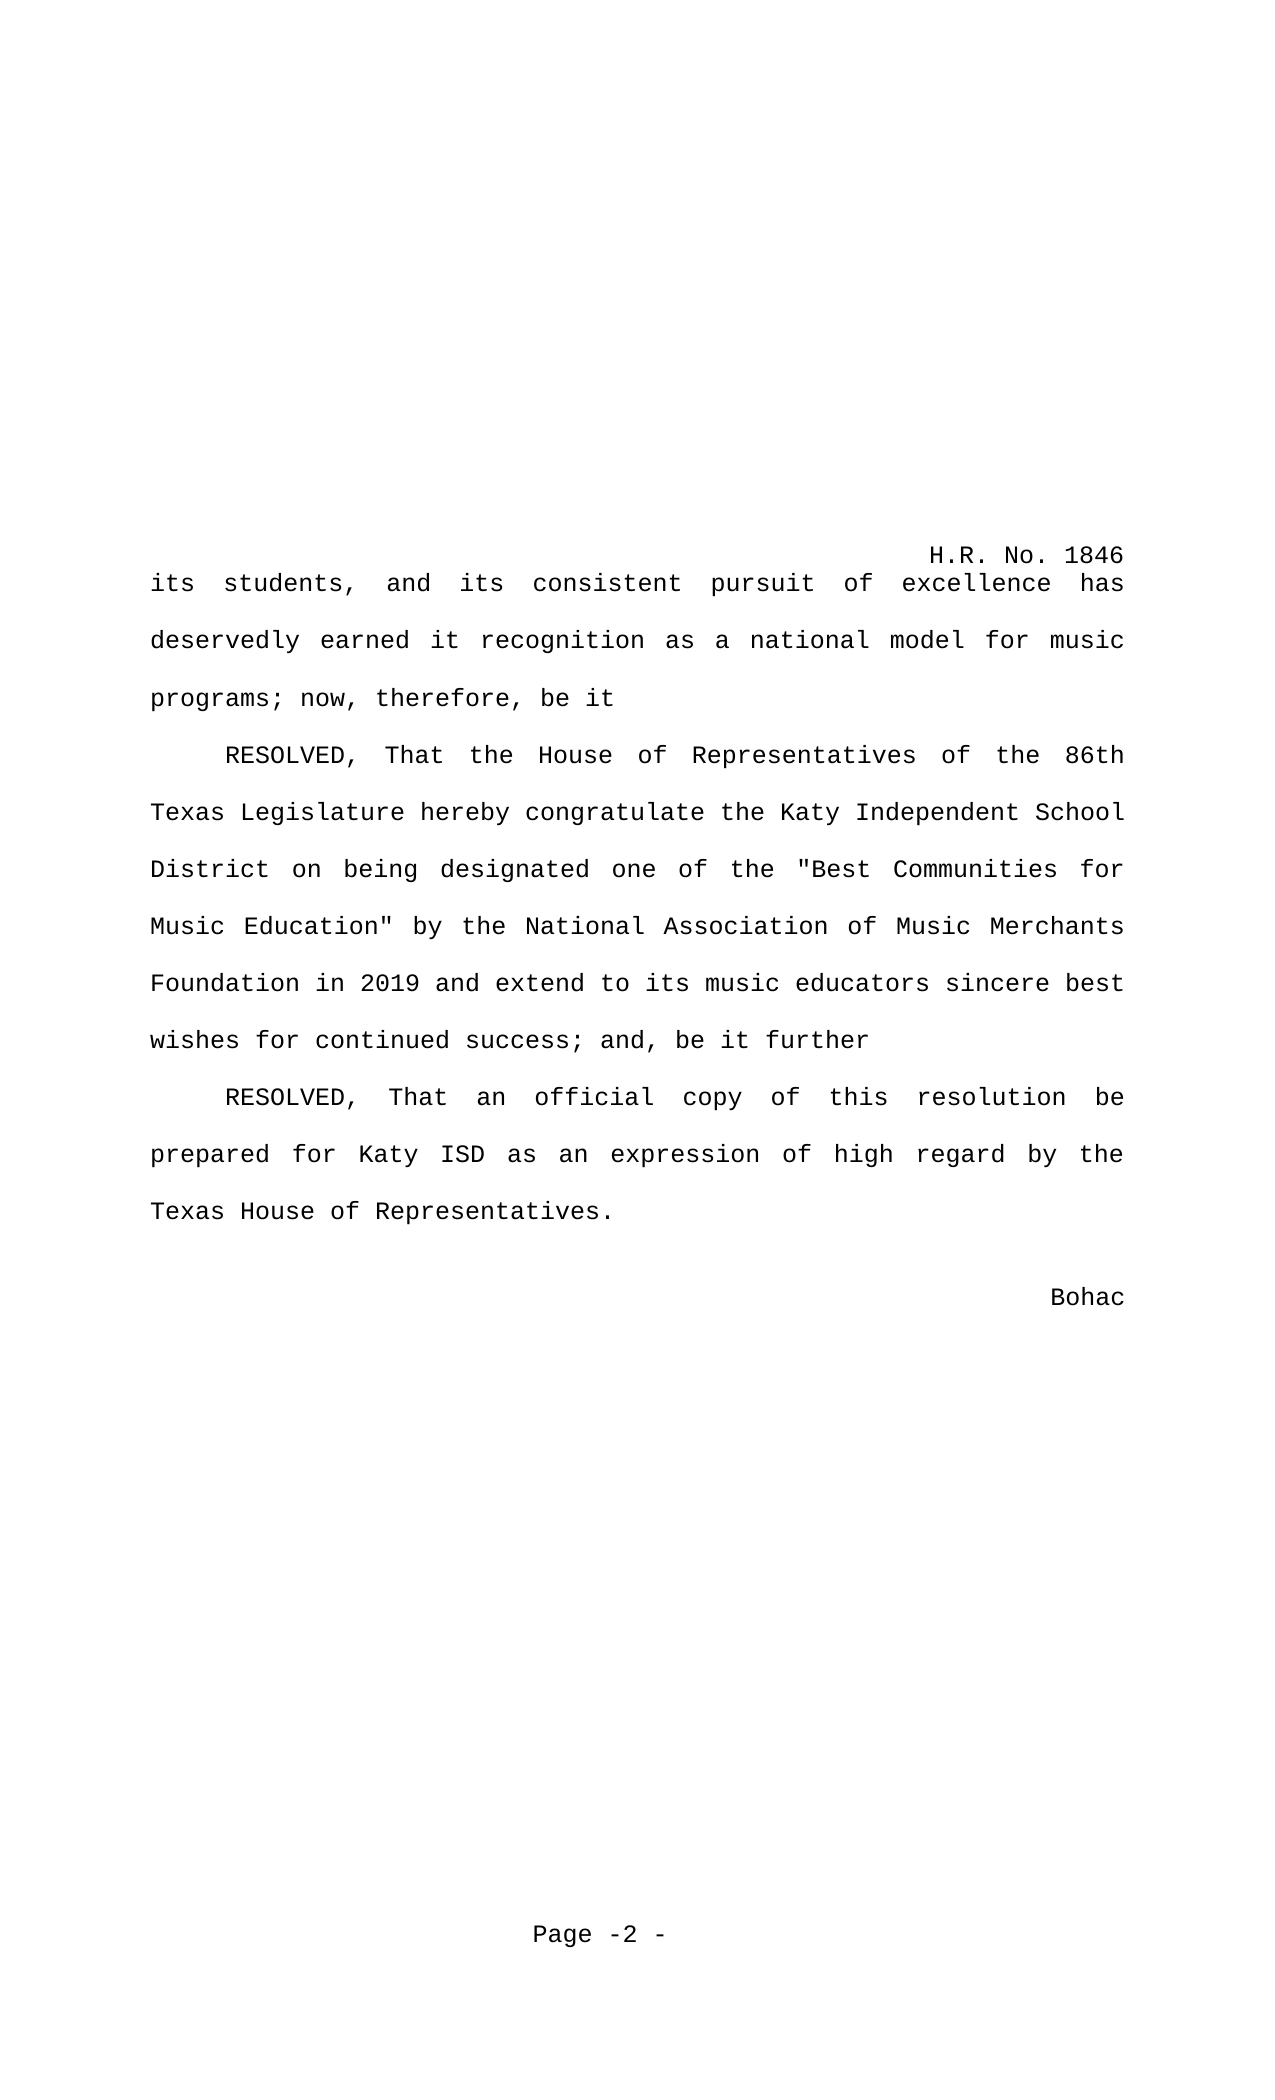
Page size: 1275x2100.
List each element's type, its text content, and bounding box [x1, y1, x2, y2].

text Bohac [150, 1284, 1125, 1313]
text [150, 571, 1125, 713]
text RESOLVED, That the House of Representatives of the 86th Texas Legislature hereby congratulate the Katy Independent School District on being designated one of the "Best Communities for Music Education" by the National Association of Music Merchants Foundation in 2019 and extend to its music educators sincere best wishes for continued success; and, be it further [150, 742, 1125, 1056]
text RESOLVED, That an official copy of this resolution be prepared for Katy ISD as an expression of high regard by the Texas House of Representatives. [150, 1084, 1125, 1227]
